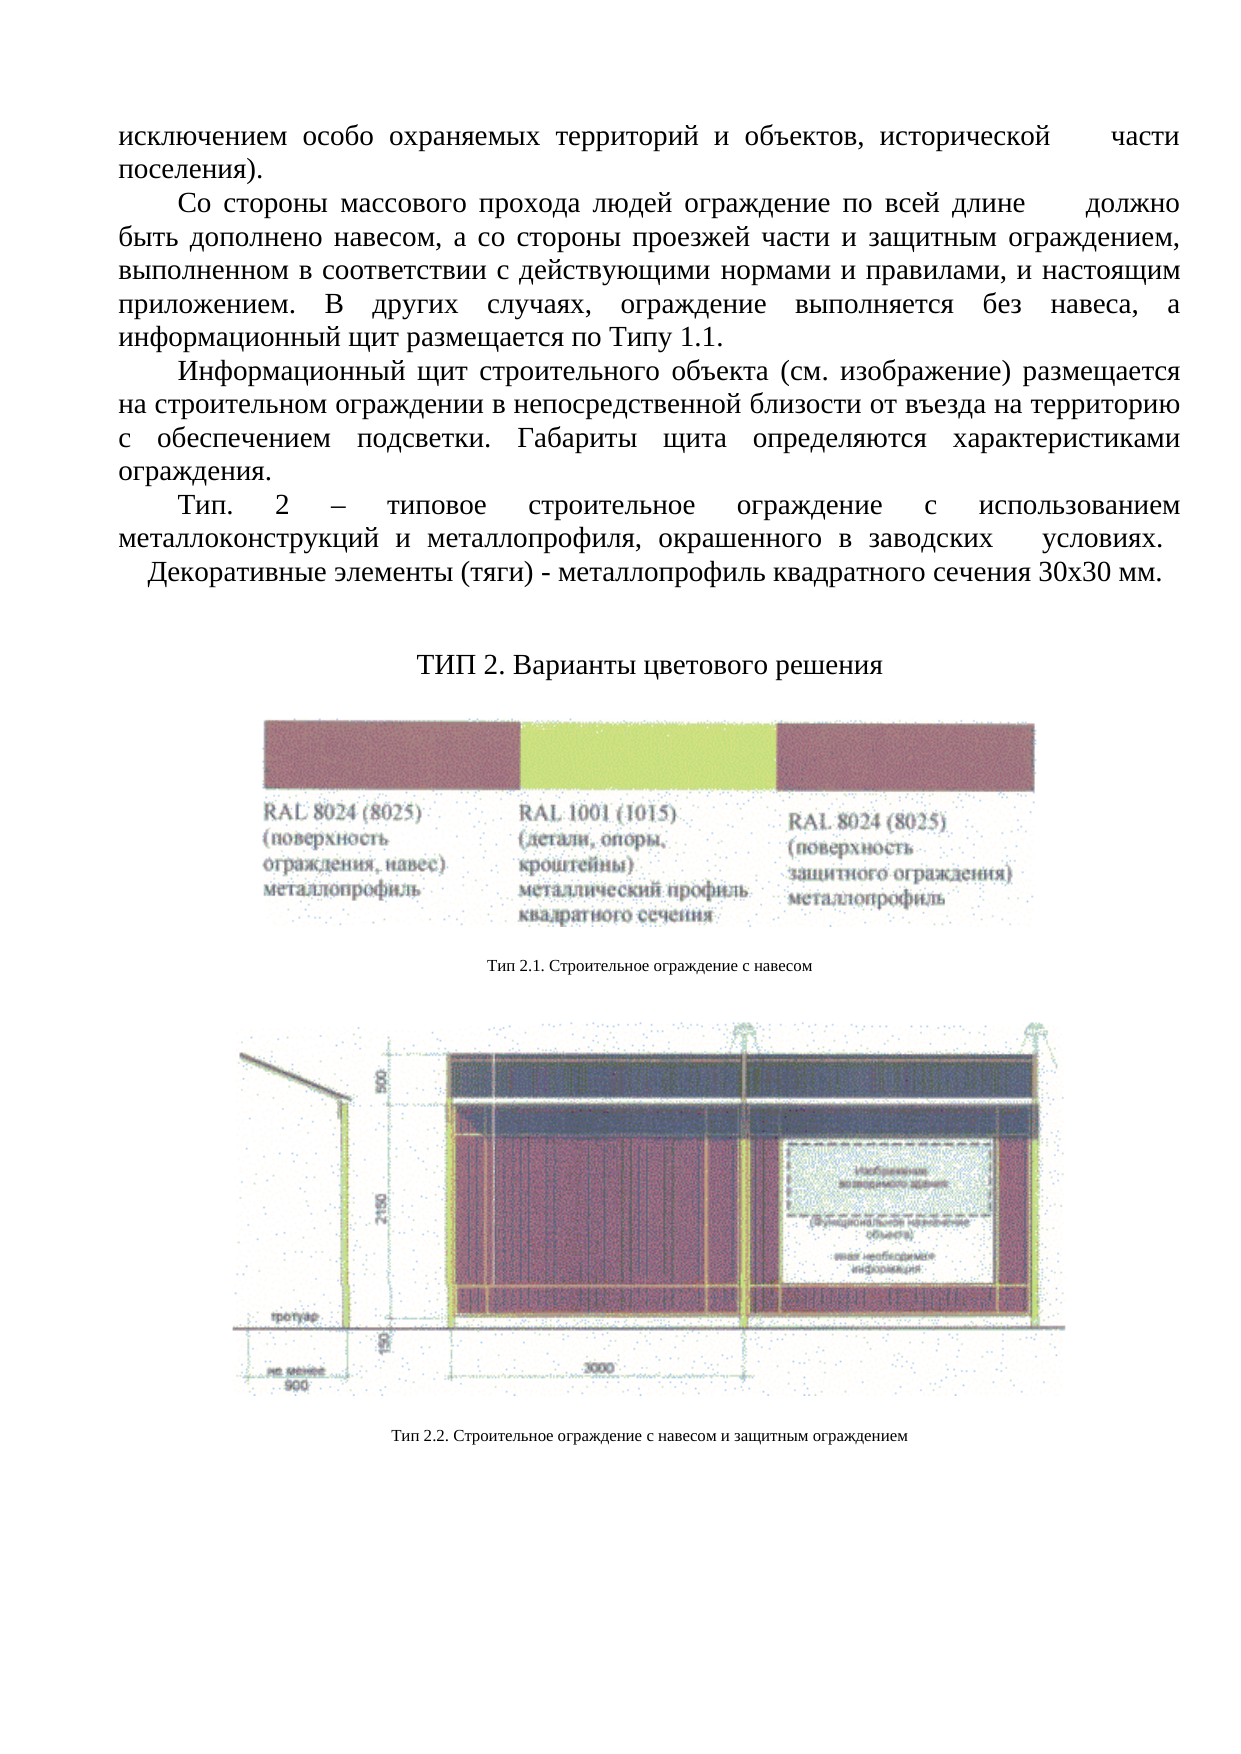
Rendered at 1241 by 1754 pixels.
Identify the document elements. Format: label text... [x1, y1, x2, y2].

text Тип. 2 – типовое строительное ограждение с использованием металлоконструкций и металлопрофиля, окрашенного в заводских условиях. Декоративные элементы (тяги) - металлопрофиль квадратного сечения 30x30 мм. [118, 487, 1181, 588]
text Тип 2.2. Строительное ограждение с навесом и защитным ограждением [118, 1425, 1181, 1459]
picture [261, 714, 1038, 927]
picture [232, 1018, 1067, 1396]
text Со стороны массового прохода людей ограждение по всей длине должно быть дополнено навесом, а со стороны проезжей части и защитным ограждением, выполненном в соответствии с действующими нормами и правилами, и настоящим приложением. В других случаях, ограждение выполняется без навеса, а информационный щит размещается по Типу 1.1. [118, 185, 1181, 353]
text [118, 118, 1181, 185]
text Тип 2.1. Строительное ограждение с навесом [118, 955, 1181, 989]
text ТИП 2. Варианты цветового решения [118, 647, 1181, 681]
text Информационный щит строительного объекта (см. изображение) размещается на строительном ограждении в непосредственной близости от въезда на территорию с обеспечением подсветки. Габариты щита определяются характеристиками ограждения. [118, 353, 1181, 487]
